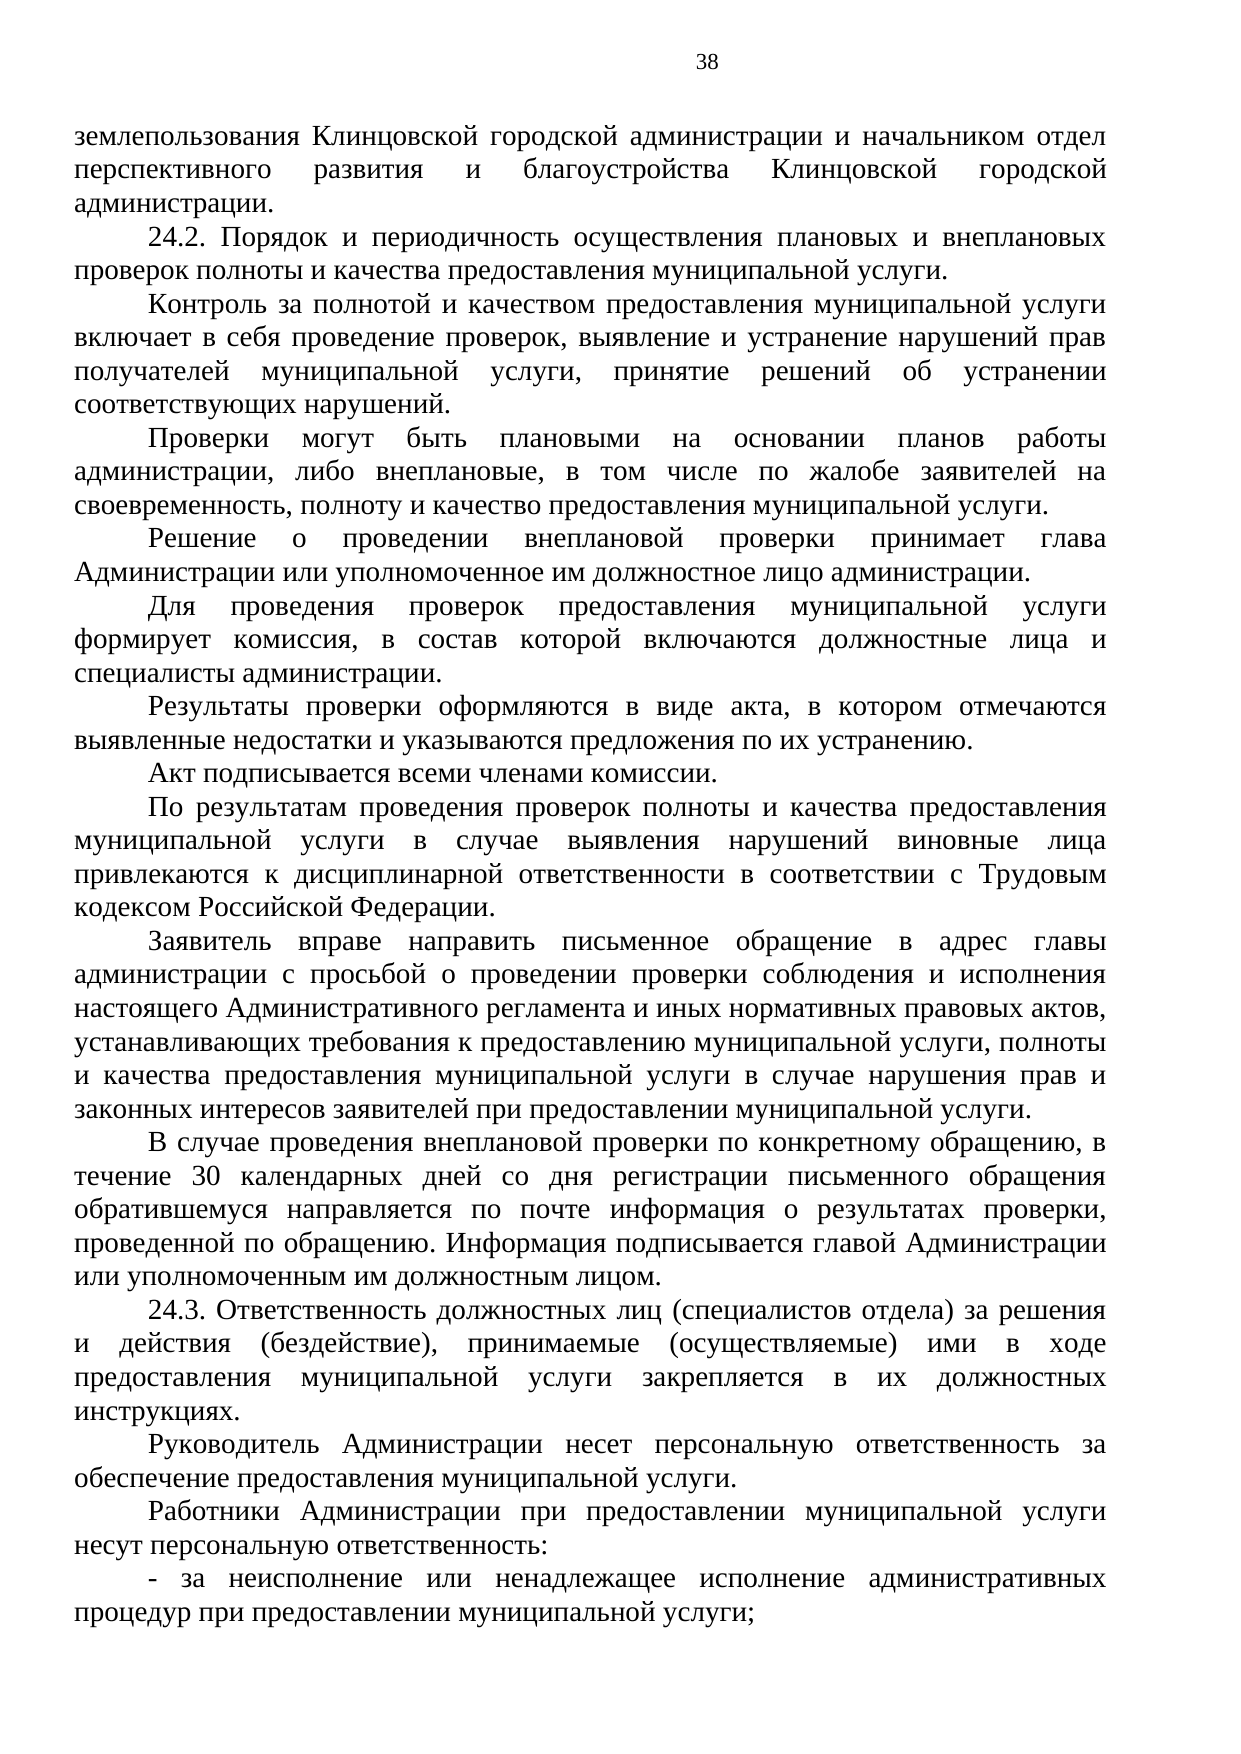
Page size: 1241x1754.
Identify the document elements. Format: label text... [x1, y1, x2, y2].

text Проверки могут быть плановыми на основании планов работы администрации, либо внеплановые, в том числе по жалобе заявителей на своевременность, полноту и качество предоставления муниципальной услуги. [74, 420, 1107, 521]
text Работники Администрации при предоставлении муниципальной услуги несут персональную ответственность: [74, 1493, 1107, 1560]
text Заявитель вправе направить письменное обращение в адрес главы администрации с просьбой о проведении проверки соблюдения и исполнения настоящего Административного регламента и иных нормативных правовых актов, устанавливающих требования к предоставлению муниципальной услуги, полноты и качества предоставления муниципальной услуги в случае нарушения прав и законных интересов заявителей при предоставлении муниципальной услуги. [74, 923, 1107, 1124]
text По результатам проведения проверок полноты и качества предоставления муниципальной услуги в случае выявления нарушений виновные лица привлекаются к дисциплинарной ответственности в соответствии с Трудовым кодексом Российской Федерации. [74, 789, 1107, 923]
text Для проведения проверок предоставления муниципальной услуги формирует комиссия, в состав которой включаются должностные лица и специалисты администрации. [74, 588, 1107, 688]
text Результаты проверки оформляются в виде акта, в котором отмечаются выявленные недостатки и указываются предложения по их устранению. [74, 688, 1107, 755]
text 24.2. Порядок и периодичность осуществления плановых и внеплановых проверок полноты и качества предоставления муниципальной услуги. [74, 219, 1107, 286]
text Акт подписывается всеми членами комиссии. [74, 755, 1107, 789]
text Руководитель Администрации несет персональную ответственность за обеспечение предоставления муниципальной услуги. [74, 1426, 1107, 1493]
text Контроль за полнотой и качеством предоставления муниципальной услуги включает в себя проведение проверок, выявление и устранение нарушений прав получателей муниципальной услуги, принятие решений об устранении соответствующих нарушений. [74, 286, 1107, 420]
text В случае проведения внеплановой проверки по конкретному обращению, в течение 30 календарных дней со дня регистрации письменного обращения обратившемуся направляется по почте информация о результатах проверки, проведенной по обращению. Информация подписывается главой Администрации или уполномоченным им должностным лицом. [74, 1124, 1107, 1292]
text 24.3. Ответственность должностных лиц (специалистов отдела) за решения и действия (бездействие), принимаемые (осуществляемые) ими в ходе предоставления муниципальной услуги закрепляется в их должностных инструкциях. [74, 1292, 1107, 1426]
text Решение о проведении внеплановой проверки принимает глава Администрации или уполномоченное им должностное лицо администрации. [74, 521, 1107, 588]
text - за неисполнение или ненадлежащее исполнение административных процедур при предоставлении муниципальной услуги; [74, 1560, 1107, 1627]
